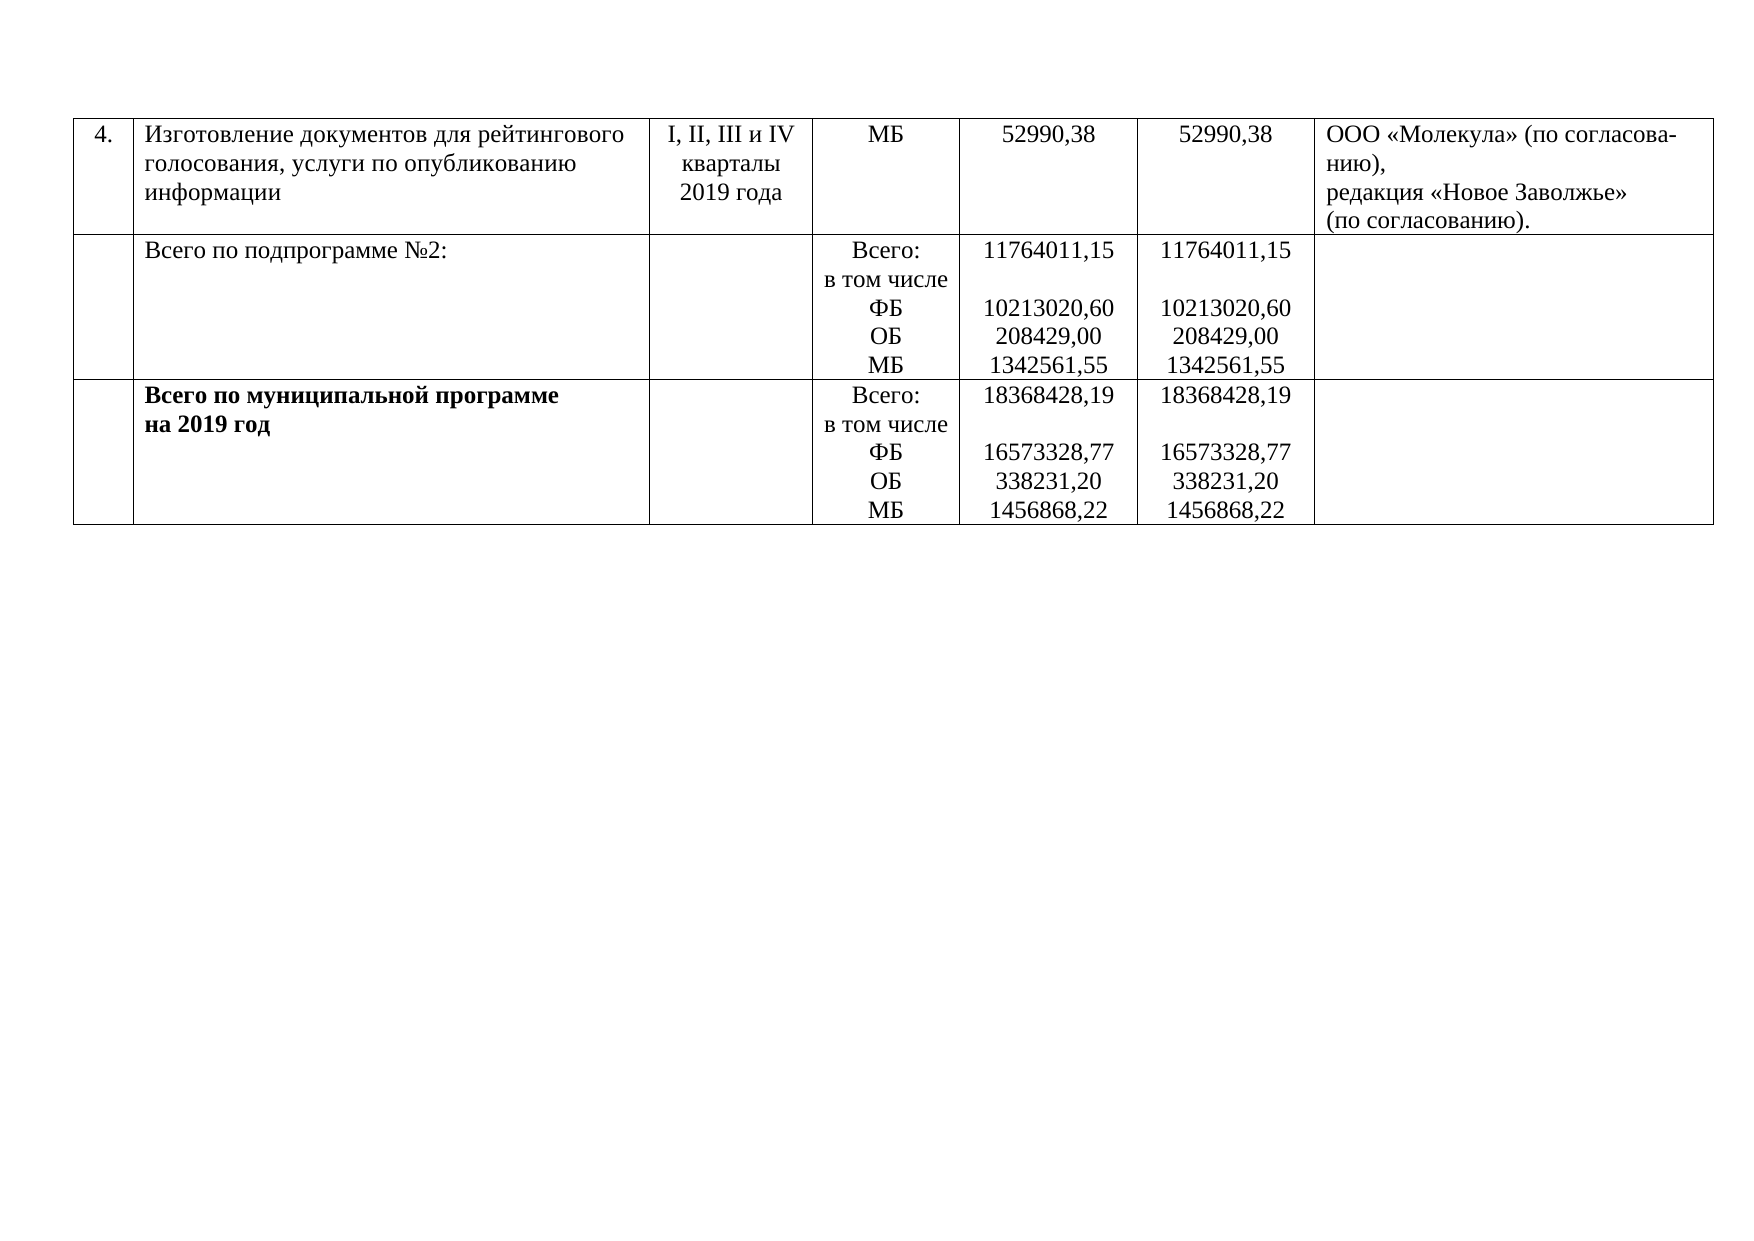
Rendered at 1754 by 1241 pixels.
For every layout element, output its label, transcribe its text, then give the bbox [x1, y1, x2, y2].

table_cell 4. [74, 119, 133, 234]
table_cell [650, 380, 812, 524]
table_cell МБ [813, 119, 959, 234]
table_cell Всего: в том числе ФБ ОБ МБ [813, 235, 959, 379]
table_cell Изготовление документов для рейтингового голосования, услуги по опубликованию информации [134, 119, 649, 234]
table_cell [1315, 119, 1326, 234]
table_cell [74, 380, 133, 524]
table_cell [650, 235, 812, 379]
table_cell [1315, 380, 1713, 524]
table_cell Всего по подпрограмме №2: [134, 235, 649, 379]
table_cell Всего: в том числе ФБ ОБ МБ [813, 380, 959, 524]
table_cell Всего по муниципальной программе на 2019 год [134, 380, 649, 524]
table_cell 18368428,19 16573328,77 338231,20 1456868,22 [1138, 380, 1314, 524]
table_cell 18368428,19 16573328,77 338231,20 1456868,22 [960, 380, 1137, 524]
table_cell [1315, 235, 1713, 379]
table_cell 52990,38 [1138, 119, 1314, 234]
table_cell 11764011,15 10213020,60 208429,00 1342561,55 [960, 235, 1137, 379]
table_cell 11764011,15 10213020,60 208429,00 1342561,55 [1138, 235, 1314, 379]
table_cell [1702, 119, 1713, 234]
table_cell 52990,38 [960, 119, 1137, 234]
table_cell [74, 235, 133, 379]
table_cell I, II, III и IV кварталы 2019 года [650, 119, 812, 234]
